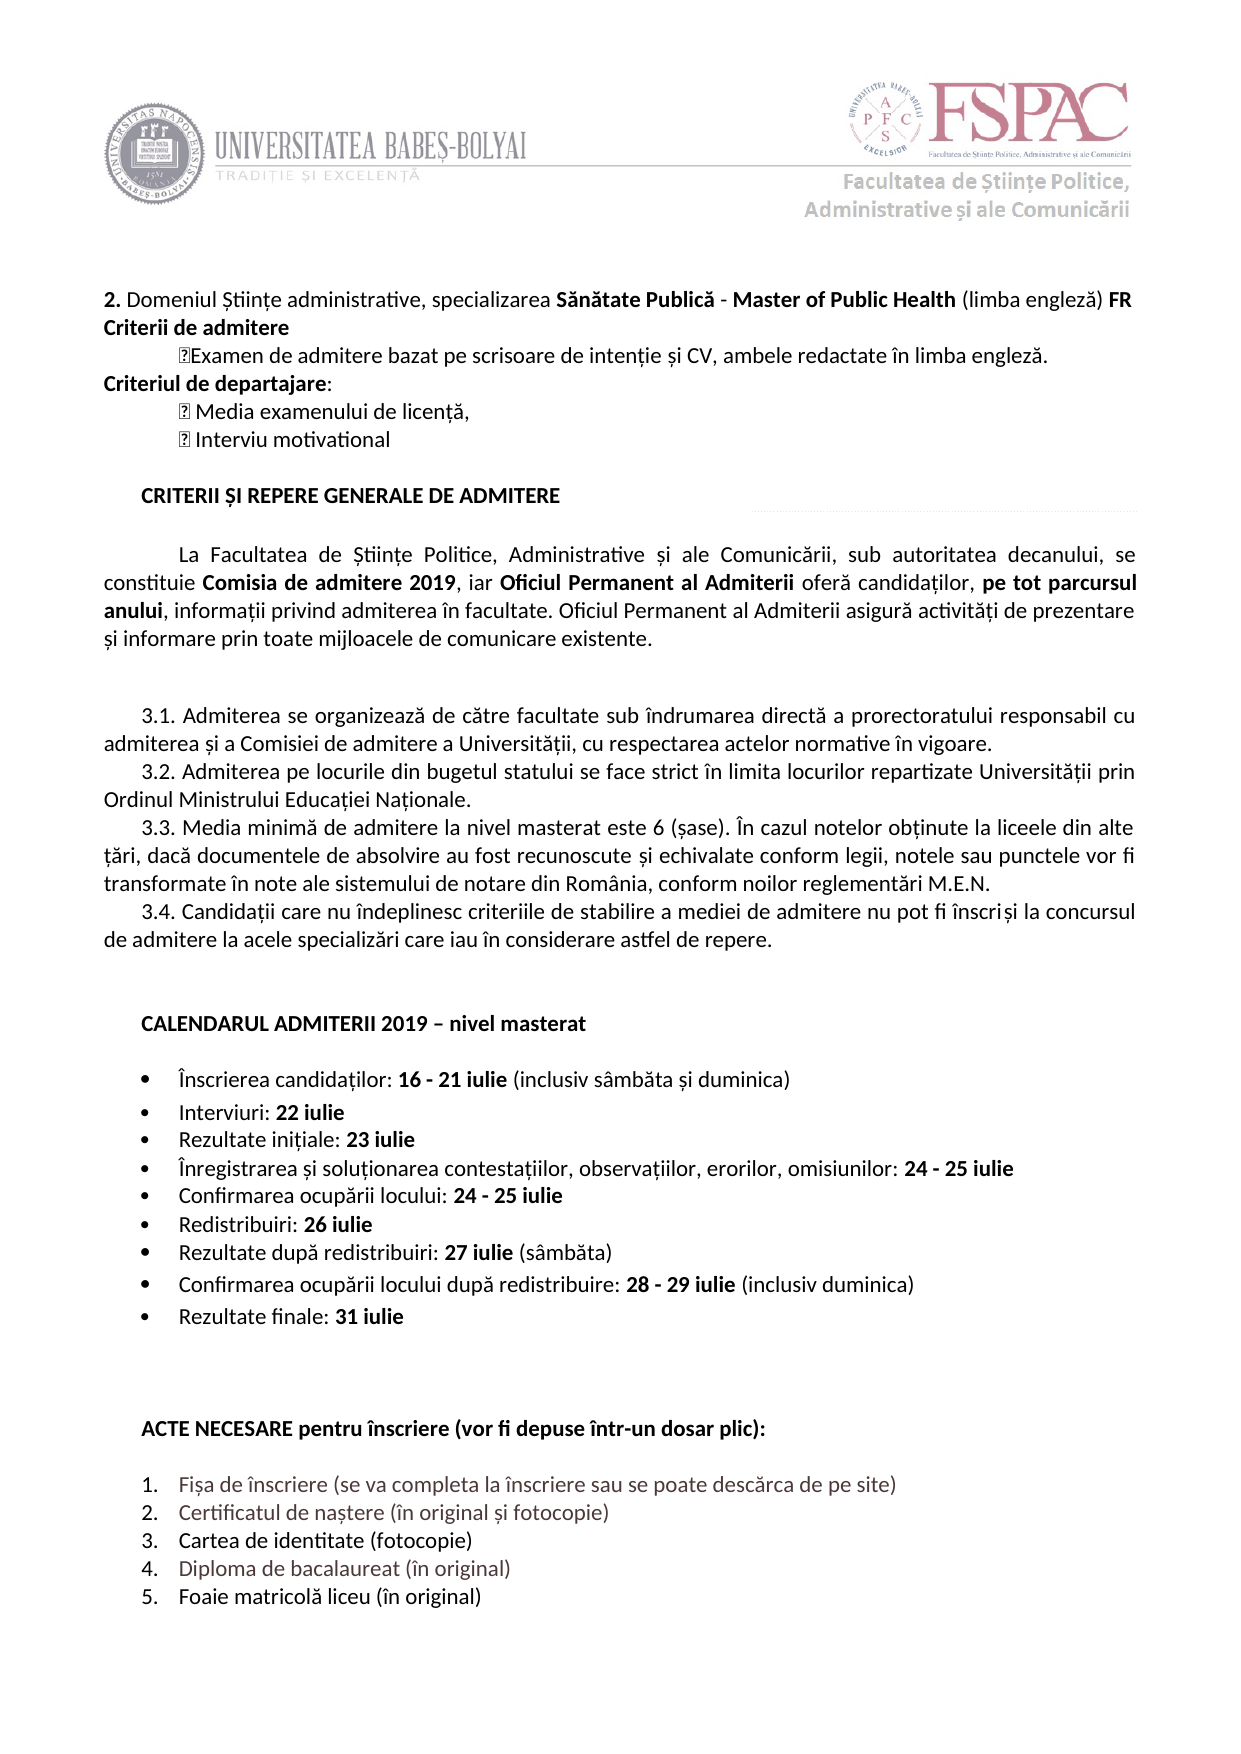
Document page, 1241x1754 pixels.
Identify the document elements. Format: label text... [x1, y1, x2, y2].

list Rezultate după redistribuiri: 27 iulie (sâmbăta) [141, 1238, 1137, 1266]
subtitle CRITERII ŞI REPERE GENERALE DE ADMITERE [103, 481, 1137, 512]
list Redistribuiri: 26 iulie [141, 1210, 1137, 1238]
text Criteriul de departajare: [103, 369, 1137, 397]
text Examen de admitere bazat pe scrisoare de intenţie şi CV, ambele redactate în limba engleză. [178, 341, 1137, 369]
list Confirmarea ocupării locului după redistribuire: 28 - 29 iulie (inclusiv duminica) [141, 1270, 1137, 1298]
text La Facultatea de Ştiinţe Politice, Administrative şi ale Comunicării, sub autoritatea decanului, se constituie Comisia de admitere 2019, iar Oficiul Permanent al Admiterii oferă candidaţilor, pe tot parcursul anului, informaţii privind admiterea în facultate. Oficiul Permanent al Admiterii asigură activităţi de prezentare şi informare prin toate mijloacele de comunicare existente. [103, 540, 1137, 652]
text ACTE NECESARE pentru înscriere (vor fi depuse într-un dosar plic): [103, 1414, 1137, 1442]
text 3.1. Admiterea se organizează de către facultate sub îndrumarea directă a prorectoratului responsabil cu admiterea şi a Comisiei de admitere a Universităţii, cu respectarea actelor normative în vigoare. [103, 701, 1137, 757]
picture [103, 73, 1132, 225]
list Interviuri: 22 iulie [141, 1098, 1137, 1126]
text  Media examenului de licenţă, [178, 397, 1137, 425]
list Confirmarea ocupării locului: 24 - 25 iulie [141, 1182, 1137, 1210]
text Criterii de admitere [103, 313, 1137, 341]
list Diploma de bacalaureat (în original) [141, 1554, 1137, 1582]
text 2. Domeniul Ştiinţe administrative, specializarea Sănătate Publică - Master of Public Health (limba engleză) FR [103, 285, 1137, 313]
list Rezultate iniţiale: 23 iulie [141, 1126, 1137, 1154]
list Fişa de înscriere (se va completa la înscriere sau se poate descărca de pe site) [141, 1470, 1137, 1498]
list Foaie matricolă liceu (în original) [141, 1582, 1137, 1610]
text  Interviu motivational [178, 425, 1137, 453]
text CALENDARUL ADMITERII 2019 – nivel masterat [103, 1009, 1137, 1037]
text 3.3. Media minimă de admitere la nivel masterat este 6 (șase). În cazul notelor obţinute la liceele din alte ţări, dacă documentele de absolvire au fost recunoscute şi echivalate conform legii, notele sau punctele vor fi transformate în note ale sistemului de notare din România, conform noilor reglementări M.E.N. [103, 813, 1137, 897]
list Înscrierea candidaților: 16 - 21 iulie (inclusiv sâmbăta și duminica) [141, 1065, 1137, 1093]
list Certificatul de naștere (în original și fotocopie) [141, 1498, 1137, 1526]
text 3.2. Admiterea pe locurile din bugetul statului se face strict în limita locurilor repartizate Universităţii prin Ordinul Ministrului Educaţiei Naţionale. [103, 757, 1137, 813]
text 3.4. Candidaţii care nu îndeplinesc criteriile de stabilire a mediei de admitere nu pot fi înscrişi la concursul de admitere la acele specializări care iau în considerare astfel de repere. [103, 897, 1137, 953]
list Rezultate finale: 31 iulie [141, 1302, 1137, 1330]
list Cartea de identitate (fotocopie) [141, 1526, 1137, 1554]
list Înregistrarea și soluționarea contestaţiilor, observaţiilor, erorilor, omisiunilor: 24 - 25 iulie [141, 1154, 1137, 1182]
